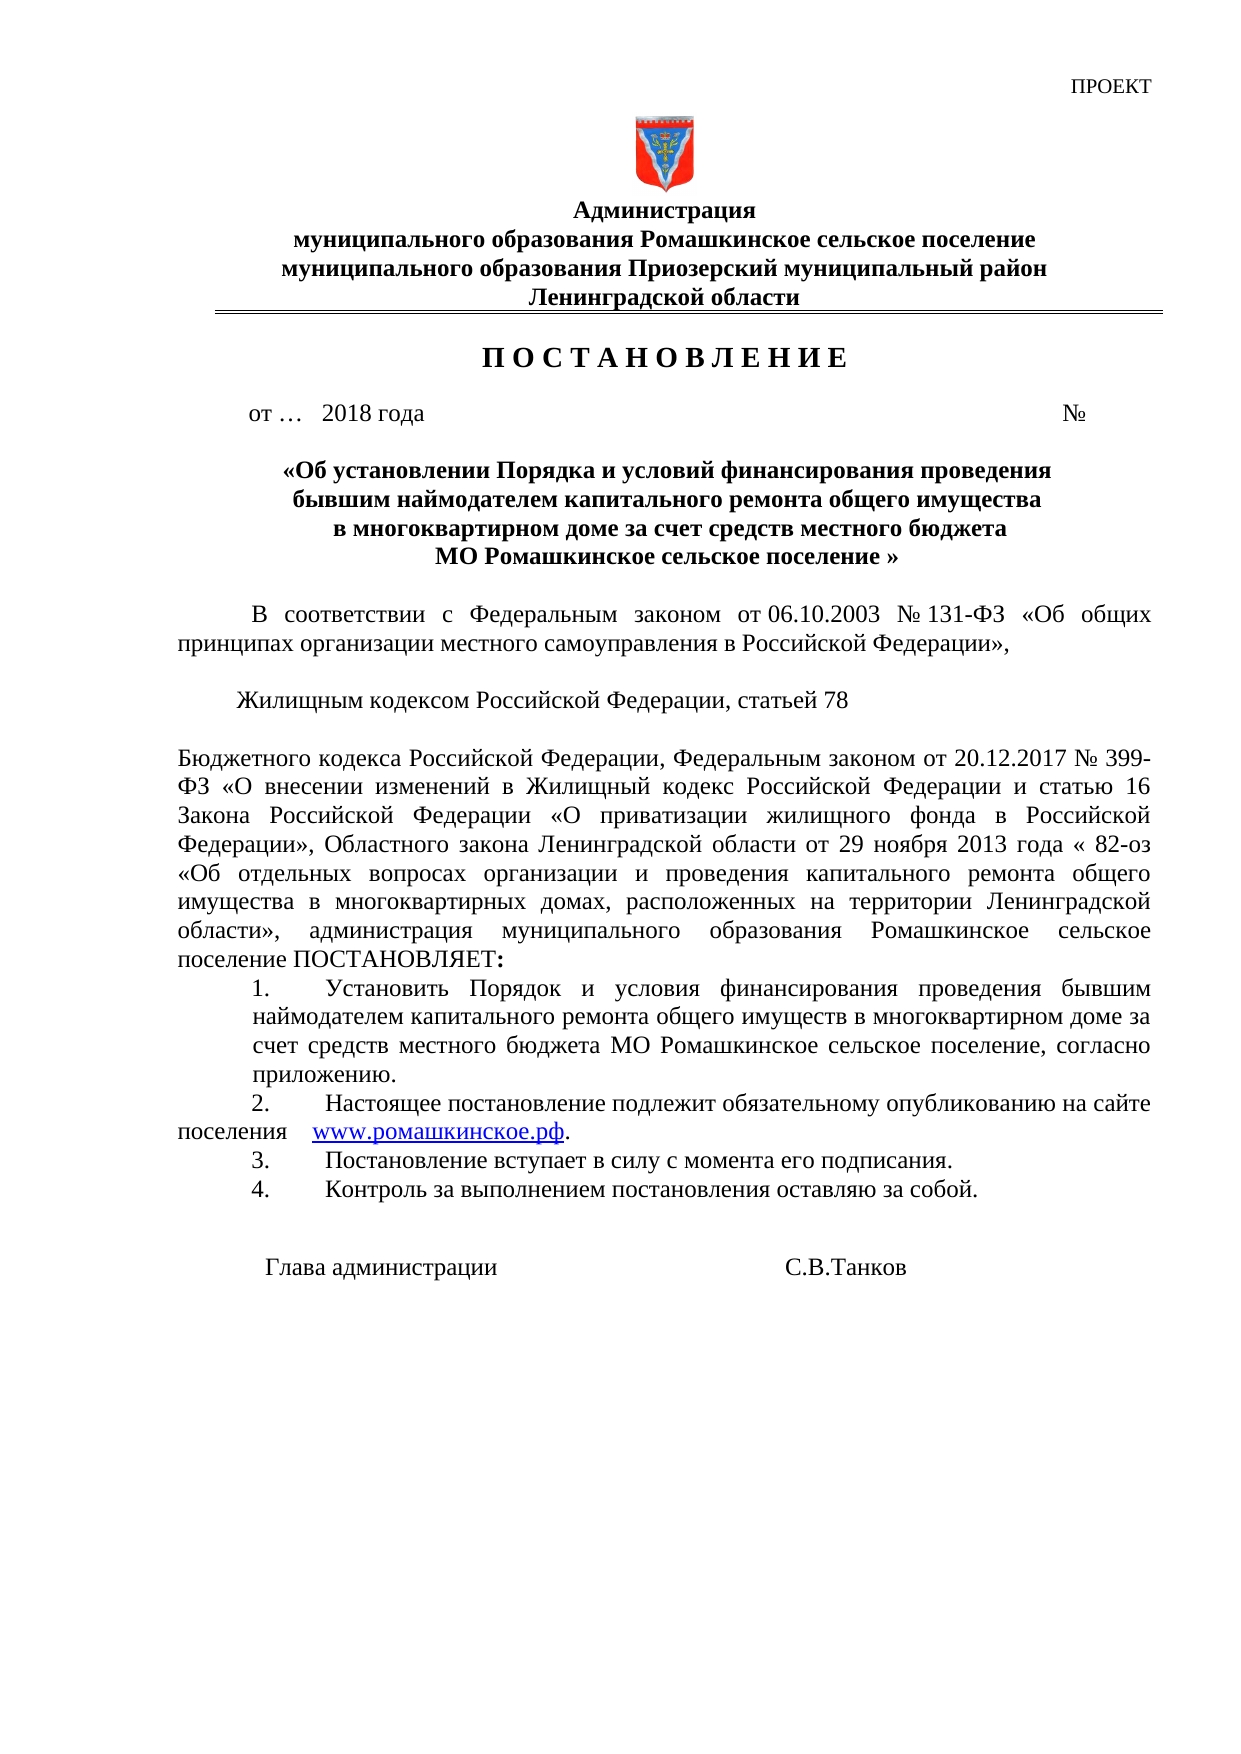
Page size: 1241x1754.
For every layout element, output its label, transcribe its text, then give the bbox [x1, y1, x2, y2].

list Контроль за выполнением постановления оставляю за собой. [177, 1174, 1152, 1203]
text муниципального образования Приозерский муниципальный район [177, 253, 1152, 282]
text Жилищным кодексом Российской Федерации, статьей 78 [177, 685, 1152, 714]
list Установить Порядок и условия финансирования проведения бывшим наймодателем капитального ремонта общего имуществ в многоквартирном доме за счет средств местного бюджета МО Ромашкинское сельское поселение, согласно приложению. [251, 973, 1152, 1088]
text муниципального образования Ромашкинское сельское поселение [177, 224, 1152, 253]
table_header от … 2018 года № «Об установлении Порядка и условий финансирования проведения бывшим наймодателем капитального ремонта общего имущества в многоквартирном доме за счет средств местного бюджета МО Ромашкинское сельское поселение » [166, 398, 1168, 599]
text В соответствии с Федеральным законом от 06.10.2003 № 131-ФЗ «Об общих принципах организации местного самоуправления в Российской Федерации», [177, 599, 1152, 656]
list Настоящее постановление подлежит обязательному опубликованию на сайте поселения www.ромашкинское.рф. [177, 1088, 1152, 1145]
text Ленинградской области [177, 282, 1152, 310]
text Глава администрации С.В.Танков [177, 1255, 1152, 1280]
text П О С Т А Н О В Л Е Н И Е [177, 340, 1152, 373]
text Администрация [177, 195, 1152, 224]
table_header [215, 314, 1163, 321]
list Постановление вступает в силу с момента его подписания. [177, 1145, 1152, 1174]
text Бюджетного кодекса Российской Федерации, Федеральным законом от 20.12.2017 № 399-ФЗ «О внесении изменений в Жилищный кодекс Российской Федерации и статью 16 Закона Российской Федерации «О приватизации жилищного фонда в Российской Федерации», Областного закона Ленинградской области от 29 ноября 2013 года « 82-оз «Об отдельных вопросах организации и проведения капитального ремонта общего имущества в многоквартирных домах, расположенных на территории Ленинградской области», администрация муниципального образования Ромашкинское сельское поселение ПОСТАНОВЛЯЕТ: [177, 743, 1152, 973]
